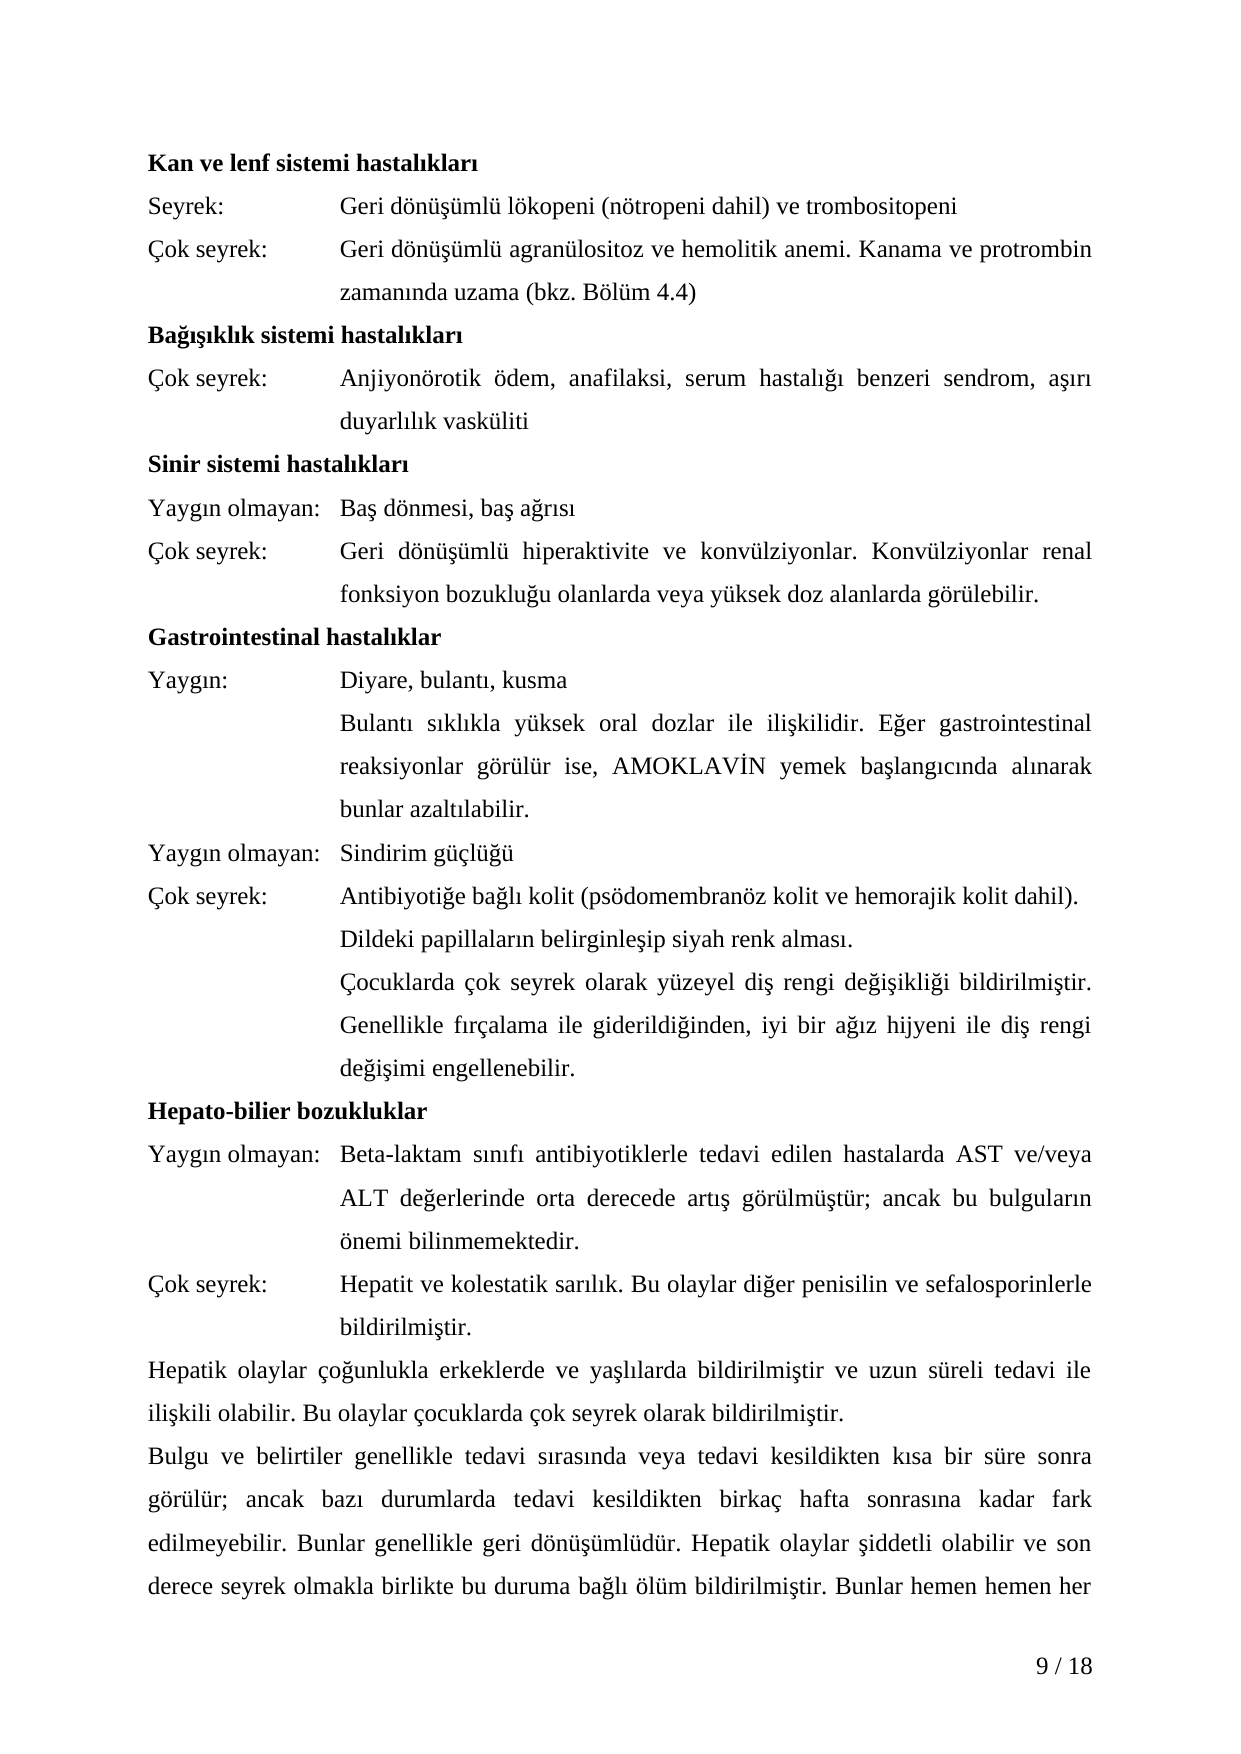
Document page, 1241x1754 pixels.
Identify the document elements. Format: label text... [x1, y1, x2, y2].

text Yaygın: Diyare, bulantı, kusma [148, 665, 1093, 694]
text Kan ve lenf sistemi hastalıkları [148, 148, 1093, 176]
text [148, 1441, 1093, 1599]
text Hepato-bilier bozukluklar [148, 1096, 1093, 1125]
text Çok seyrek: Antibiyotiğe bağlı kolit (psödomembranöz kolit ve hemorajik kolit dahil). [148, 881, 1093, 909]
text Gastrointestinal hastalıklar [148, 622, 1093, 651]
text Çocuklarda çok seyrek olarak yüzeyel diş rengi değişikliği bildirilmiştir. Genellikle fırçalama ile giderildiğinden, iyi bir ağız hijyeni ile diş rengi değişimi engellenebilir. [339, 967, 1093, 1082]
text Dildeki papillaların belirginleşip siyah renk alması. [339, 924, 1093, 953]
text Çok seyrek: Geri dönüşümlü hiperaktivite ve konvülziyonlar. Konvülziyonlar renal fonksiyon bozukluğu olanlarda veya yüksek doz alanlarda görülebilir. [148, 536, 1093, 608]
text Yaygın olmayan: Beta-laktam sınıfı antibiyotiklerle tedavi edilen hastalarda AST ve/veya ALT değerlerinde orta derecede artış görülmüştür; ancak bu bulguların önemi bilinmemektedir. [148, 1139, 1093, 1254]
text Bulantı sıklıkla yüksek oral dozlar ile ilişkilidir. Eğer gastrointestinal reaksiyonlar görülür ise, AMOKLAVİN yemek başlangıcında alınarak bunlar azaltılabilir. [339, 708, 1093, 823]
text Çok seyrek: Anjiyonörotik ödem, anafilaksi, serum hastalığı benzeri sendrom, aşırı duyarlılık vasküliti [148, 363, 1093, 435]
text Yaygın olmayan: Sindirim güçlüğü [148, 838, 1093, 866]
text Çok seyrek: Hepatit ve kolestatik sarılık. Bu olaylar diğer penisilin ve sefalosporinlerle bildirilmiştir. [148, 1269, 1093, 1341]
text Hepatik olaylar çoğunlukla erkeklerde ve yaşlılarda bildirilmiştir ve uzun süreli tedavi ile ilişkili olabilir. Bu olaylar çocuklarda çok seyrek olarak bildirilmiştir. [148, 1355, 1093, 1427]
text Yaygın olmayan: Baş dönmesi, baş ağrısı [148, 493, 1093, 521]
text Bağışıklık sistemi hastalıkları [148, 320, 1093, 349]
text Çok seyrek: Geri dönüşümlü agranülositoz ve hemolitik anemi. Kanama ve protrombin zamanında uzama (bkz. Bölüm 4.4) [148, 234, 1093, 306]
text Seyrek: Geri dönüşümlü lökopeni (nötropeni dahil) ve trombositopeni [148, 191, 1093, 219]
text Sinir sistemi hastalıkları [148, 449, 1093, 478]
